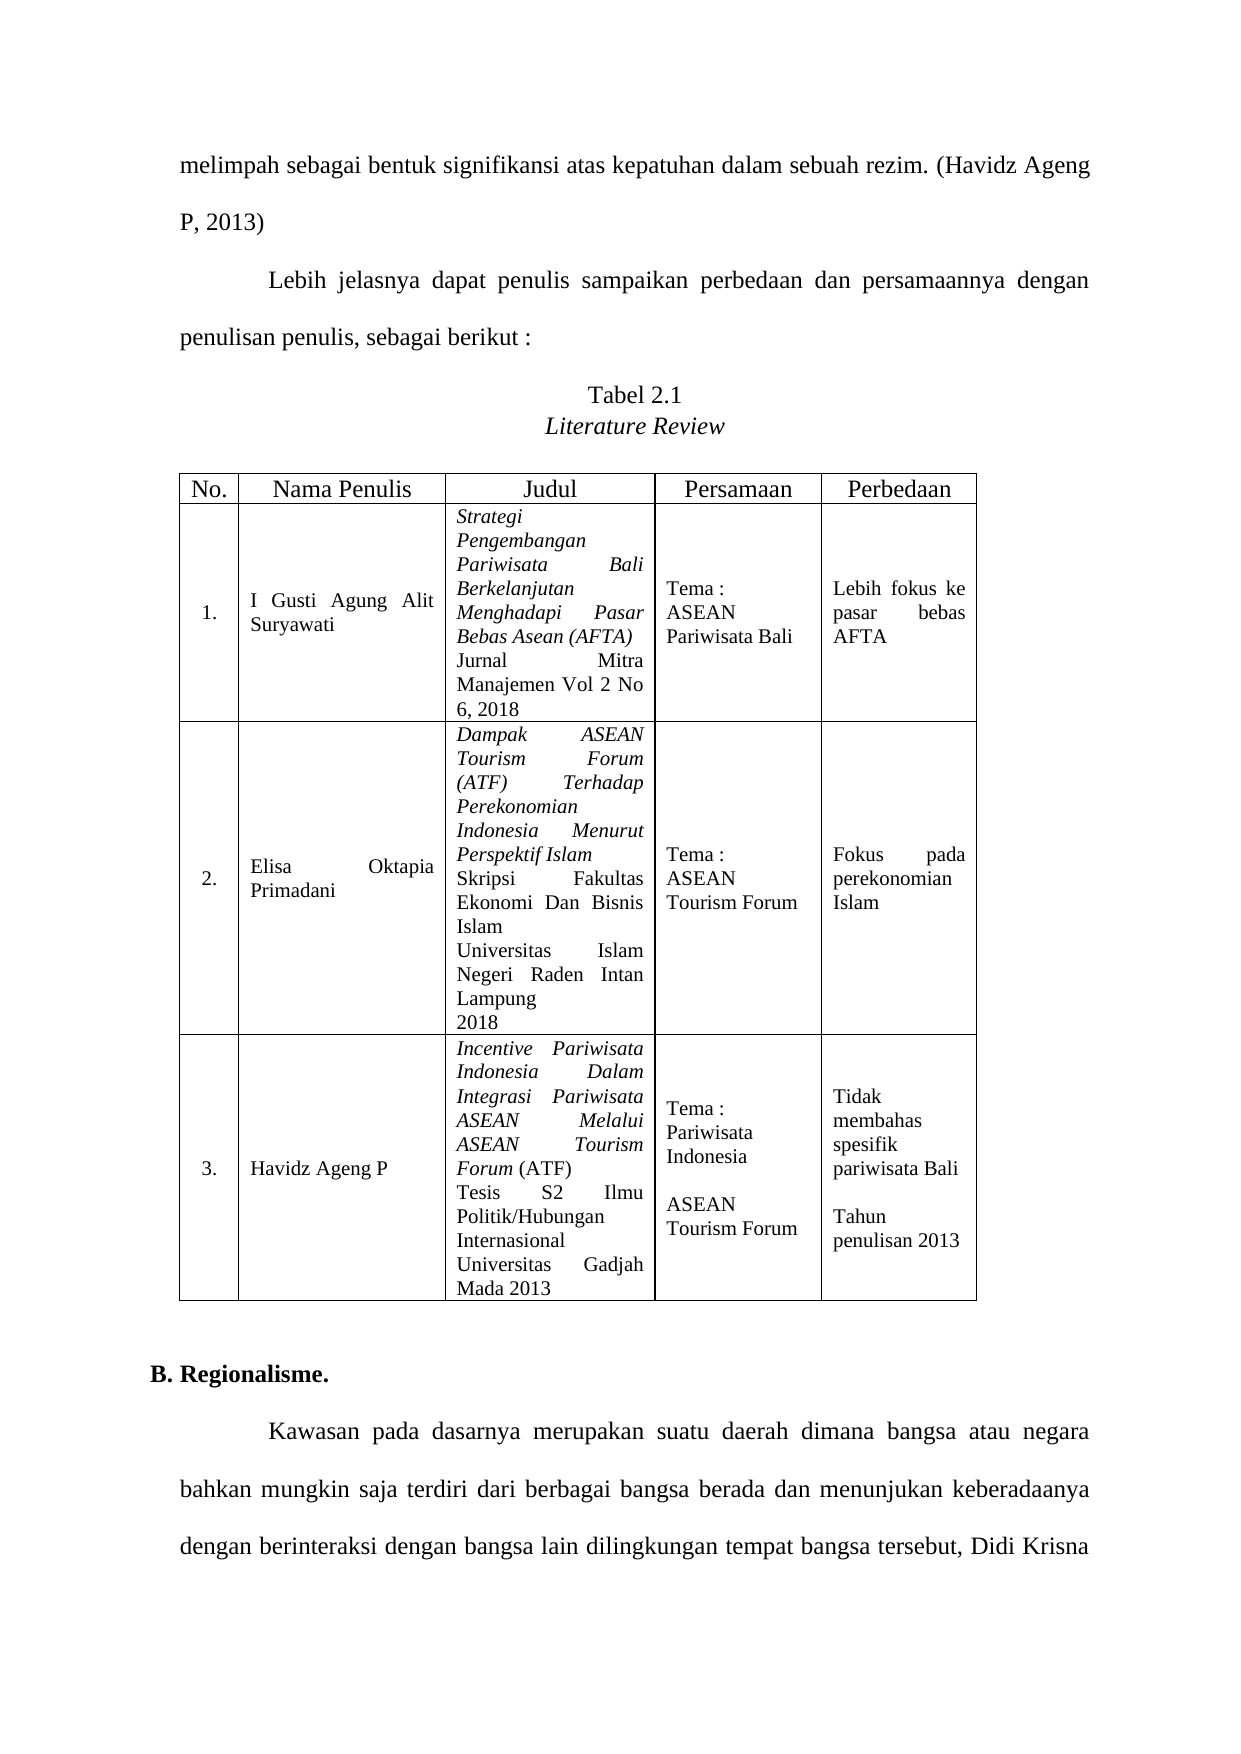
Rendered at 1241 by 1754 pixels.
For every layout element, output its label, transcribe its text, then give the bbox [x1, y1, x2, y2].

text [179, 1416, 1090, 1560]
table_cell Tema : Pariwisata Indonesia ASEAN Tourism Forum [656, 1035, 821, 1300]
table_cell Tema : ASEAN Tourism Forum [656, 722, 821, 1034]
text Lebih jelasnya dapat penulis sampaikan perbedaan dan persamaannya dengan penulisan penulis, sebagai berikut : [179, 265, 1090, 351]
table_header No. [180, 474, 238, 503]
table_cell Elisa Oktapia Primadani [239, 722, 445, 1034]
table_cell Tema : ASEAN Pariwisata Bali [656, 504, 821, 721]
table_cell Fokus pada perekonomian Islam [822, 722, 976, 1034]
table_header Judul [446, 474, 654, 503]
table_cell Lebih fokus ke pasar bebas AFTA [822, 504, 976, 721]
table_cell 1. [180, 504, 238, 721]
table_cell 2. [180, 722, 238, 1034]
text Literature Review [179, 411, 1090, 440]
table_header Persamaan [656, 474, 821, 503]
table_header Nama Penulis [239, 474, 445, 503]
table_cell Havidz Ageng P [239, 1035, 445, 1300]
table_cell Tidak membahas spesifik pariwisata Bali Tahun penulisan 2013 [822, 1035, 976, 1300]
text Tabel 2.1 [179, 380, 1090, 409]
table_cell I Gusti Agung Alit Suryawati [239, 504, 445, 721]
table_cell Dampak ASEAN Tourism Forum (ATF) Terhadap Perekonomian Indonesia Menurut Perspektif Islam Skripsi Fakultas Ekonomi Dan Bisnis Islam Universitas Islam Negeri Raden Intan Lampung 2018 [446, 722, 654, 1034]
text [179, 150, 1090, 236]
table_header Perbedaan [822, 474, 976, 503]
table_cell 3. [180, 1035, 238, 1300]
table_cell Incentive Pariwisata Indonesia Dalam Integrasi Pariwisata ASEAN Melalui ASEAN Tourism Forum (ATF) Tesis S2 Ilmu Politik/Hubungan Internasional Universitas Gadjah Mada 2013 [446, 1035, 654, 1300]
list Regionalisme. [150, 1359, 1090, 1387]
table_cell Strategi Pengembangan Pariwisata Bali Berkelanjutan Menghadapi Pasar Bebas Asean (AFTA) Jurnal Mitra Manajemen Vol 2 No 6, 2018 [446, 504, 654, 721]
